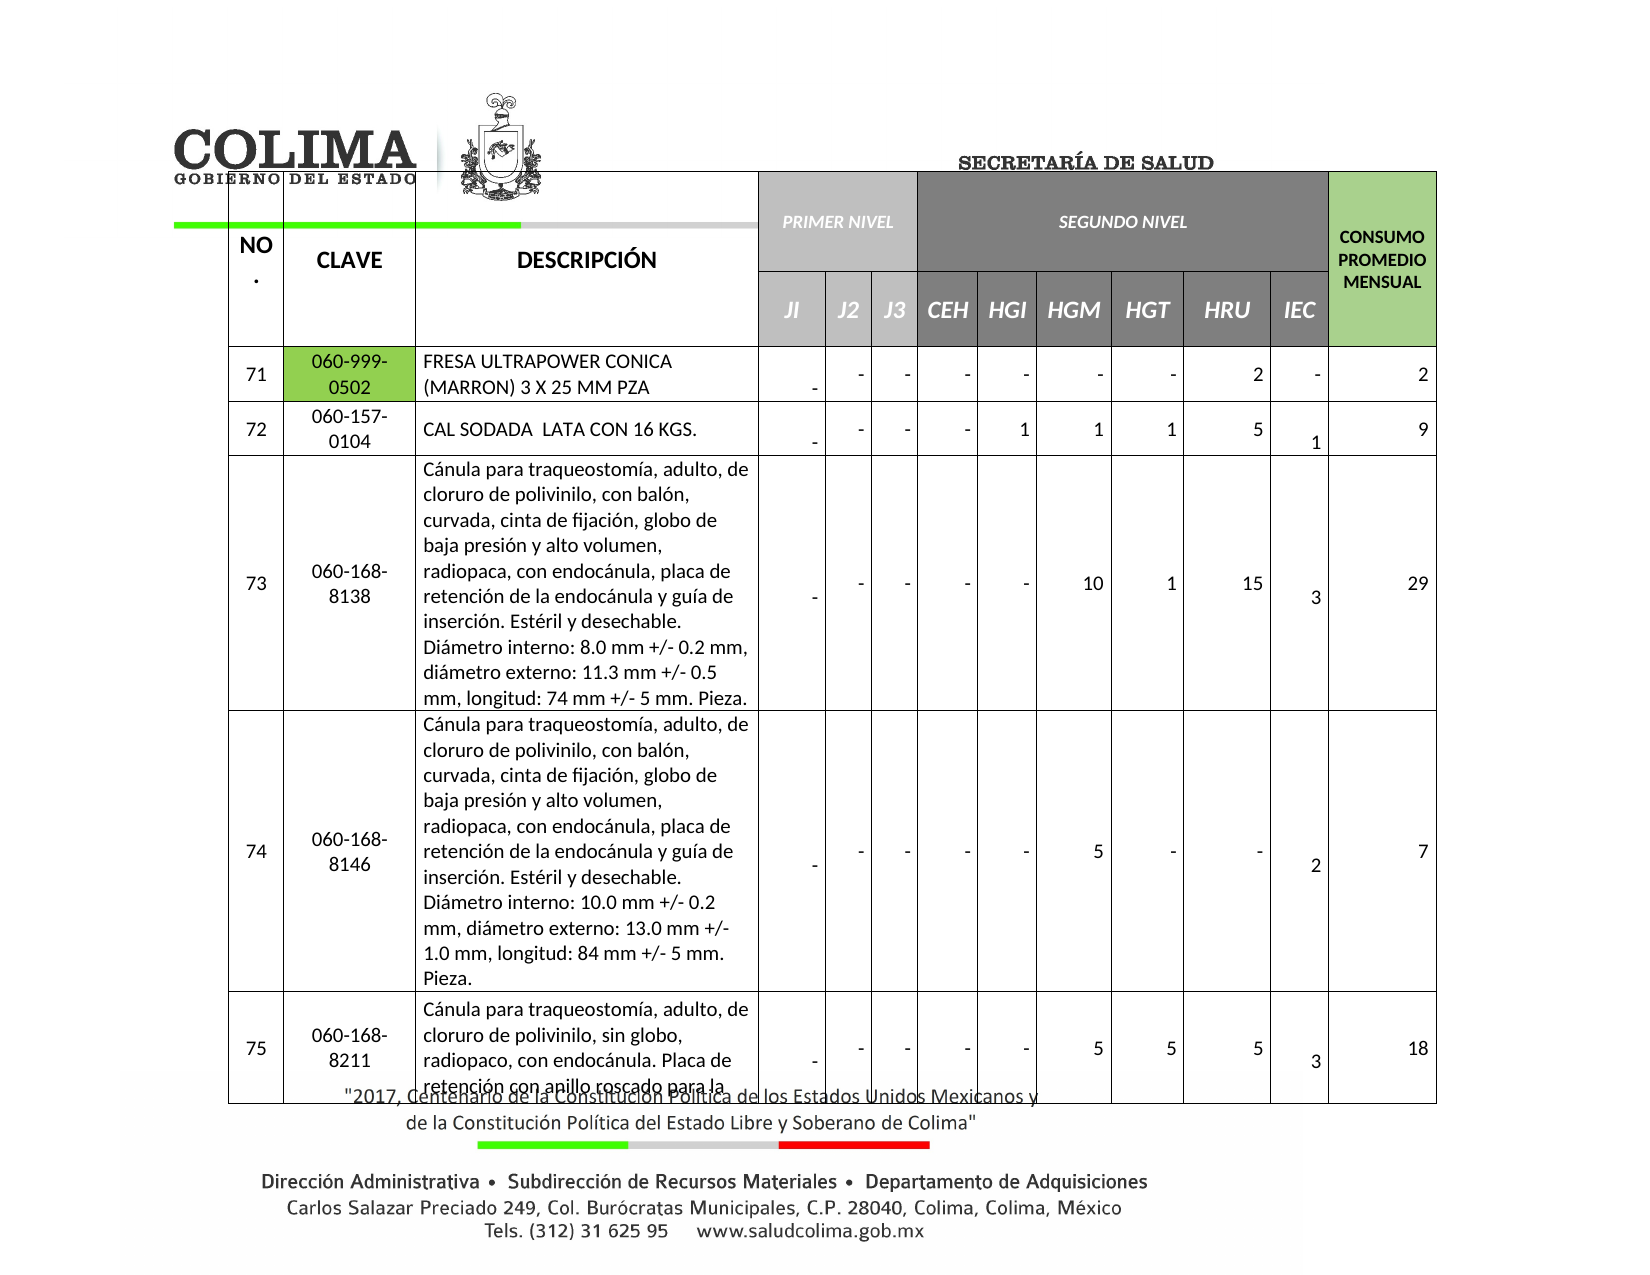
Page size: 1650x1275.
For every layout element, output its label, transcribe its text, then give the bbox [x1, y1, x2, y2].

table_cell - [759, 711, 825, 991]
table_cell 1 [1112, 456, 1183, 710]
table_cell 1 [978, 402, 1036, 455]
table_cell 1 [1112, 402, 1183, 455]
table_cell - [872, 992, 917, 1103]
table_cell - [1271, 347, 1328, 401]
table_cell - [872, 402, 917, 455]
table_cell 7 [1329, 711, 1436, 991]
table_cell 10 [1037, 456, 1111, 710]
table_cell 5 [1184, 402, 1270, 455]
table_cell - [918, 402, 977, 455]
table_cell 060-168-8146 [284, 711, 415, 991]
table_cell HGM [1037, 272, 1111, 346]
table_cell 29 [1329, 456, 1436, 710]
table_cell HGI [978, 272, 1036, 346]
table_cell - [872, 711, 917, 991]
table_header NO. [229, 172, 283, 346]
table_header DESCRIPCIÓN [416, 172, 758, 346]
table_cell 71 [229, 347, 283, 401]
table_cell JI [759, 272, 825, 346]
table_cell J3 [872, 272, 917, 346]
table_cell - [918, 347, 977, 401]
table_cell 060-168-8211 [284, 992, 415, 1103]
table_cell HGT [1112, 272, 1183, 346]
table_cell 3 [1271, 456, 1328, 710]
table_header PRIMER NIVEL [759, 172, 917, 271]
table_cell 2 [1329, 347, 1436, 401]
table_cell 5 [1037, 992, 1111, 1103]
table_cell 75 [229, 992, 283, 1103]
table_cell - [918, 992, 977, 1103]
table_cell CAL SODADA LATA CON 16 KGS. [416, 402, 758, 455]
table_cell 15 [1184, 456, 1270, 710]
table_cell - [978, 711, 1036, 991]
table_cell - [872, 347, 917, 401]
table_cell - [1112, 347, 1183, 401]
table_cell - [826, 456, 871, 710]
table_cell - [759, 347, 825, 401]
table_cell 9 [1329, 402, 1436, 455]
table_cell HRU [1184, 272, 1270, 346]
table_cell 18 [1329, 992, 1436, 1103]
table_cell 060-168-8138 [284, 456, 415, 710]
table_cell 5 [1037, 711, 1111, 991]
table_cell - [978, 456, 1036, 710]
picture [63, 7, 1326, 238]
table_cell J2 [826, 272, 871, 346]
table_cell - [826, 347, 871, 401]
table_cell CEH [918, 272, 977, 346]
table_cell 5 [1184, 992, 1270, 1103]
table_cell - [978, 992, 1036, 1103]
table_cell - [1184, 711, 1270, 991]
table_cell 060-157-0104 [284, 402, 415, 455]
table_cell 1 [1271, 402, 1328, 455]
table_cell - [759, 456, 825, 710]
table_cell 2 [1184, 347, 1270, 401]
table_cell - [1037, 347, 1111, 401]
table_cell - [918, 456, 977, 710]
table_cell - [918, 711, 977, 991]
table_cell 3 [1271, 992, 1328, 1103]
table_cell - [759, 992, 825, 1103]
table_header SEGUNDO NIVEL [918, 172, 1328, 271]
table_cell 2 [1271, 711, 1328, 991]
table_cell IEC [1271, 272, 1328, 346]
table_cell 5 [1112, 992, 1183, 1103]
table_header CLAVE [284, 172, 415, 346]
table_cell - [978, 347, 1036, 401]
table_cell 1 [1037, 402, 1111, 455]
table_cell - [1112, 711, 1183, 991]
table_cell 73 [229, 456, 283, 710]
picture [120, 1071, 1303, 1275]
table_cell 74 [229, 711, 283, 991]
table_cell - [759, 402, 825, 455]
table_cell FRESA ULTRAPOWER CONICA (MARRON) 3 X 25 MM PZA [416, 347, 758, 401]
table_cell 060-999-0502 [284, 347, 415, 401]
table_cell 72 [229, 402, 283, 455]
table_cell Cánula para traqueostomía, adulto, de cloruro de polivinilo, con balón, curvada, cinta de fijación, globo de baja presión y alto volumen, radiopaca, con endocánula, placa de retención de la endocánula y guía de inserción. Estéril y desechable. Diámetro interno: 10.0 mm +/- 0.2 mm, diámetro externo: 13.0 mm +/- 1.0 mm, longitud: 84 mm +/- 5 mm. Pieza. [416, 711, 758, 991]
table_cell - [826, 402, 871, 455]
table_cell - [826, 992, 871, 1103]
table_cell Cánula para traqueostomía, adulto, de cloruro de polivinilo, con balón, curvada, cinta de fijación, globo de baja presión y alto volumen, radiopaca, con endocánula, placa de retención de la endocánula y guía de inserción. Estéril y desechable. Diámetro interno: 8.0 mm +/- 0.2 mm, diámetro externo: 11.3 mm +/- 0.5 mm, longitud: 74 mm +/- 5 mm. Pieza. [416, 456, 758, 710]
table_cell - [872, 456, 917, 710]
table_header CONSUMO PROMEDIO MENSUAL [1329, 172, 1436, 346]
table_cell - [826, 711, 871, 991]
